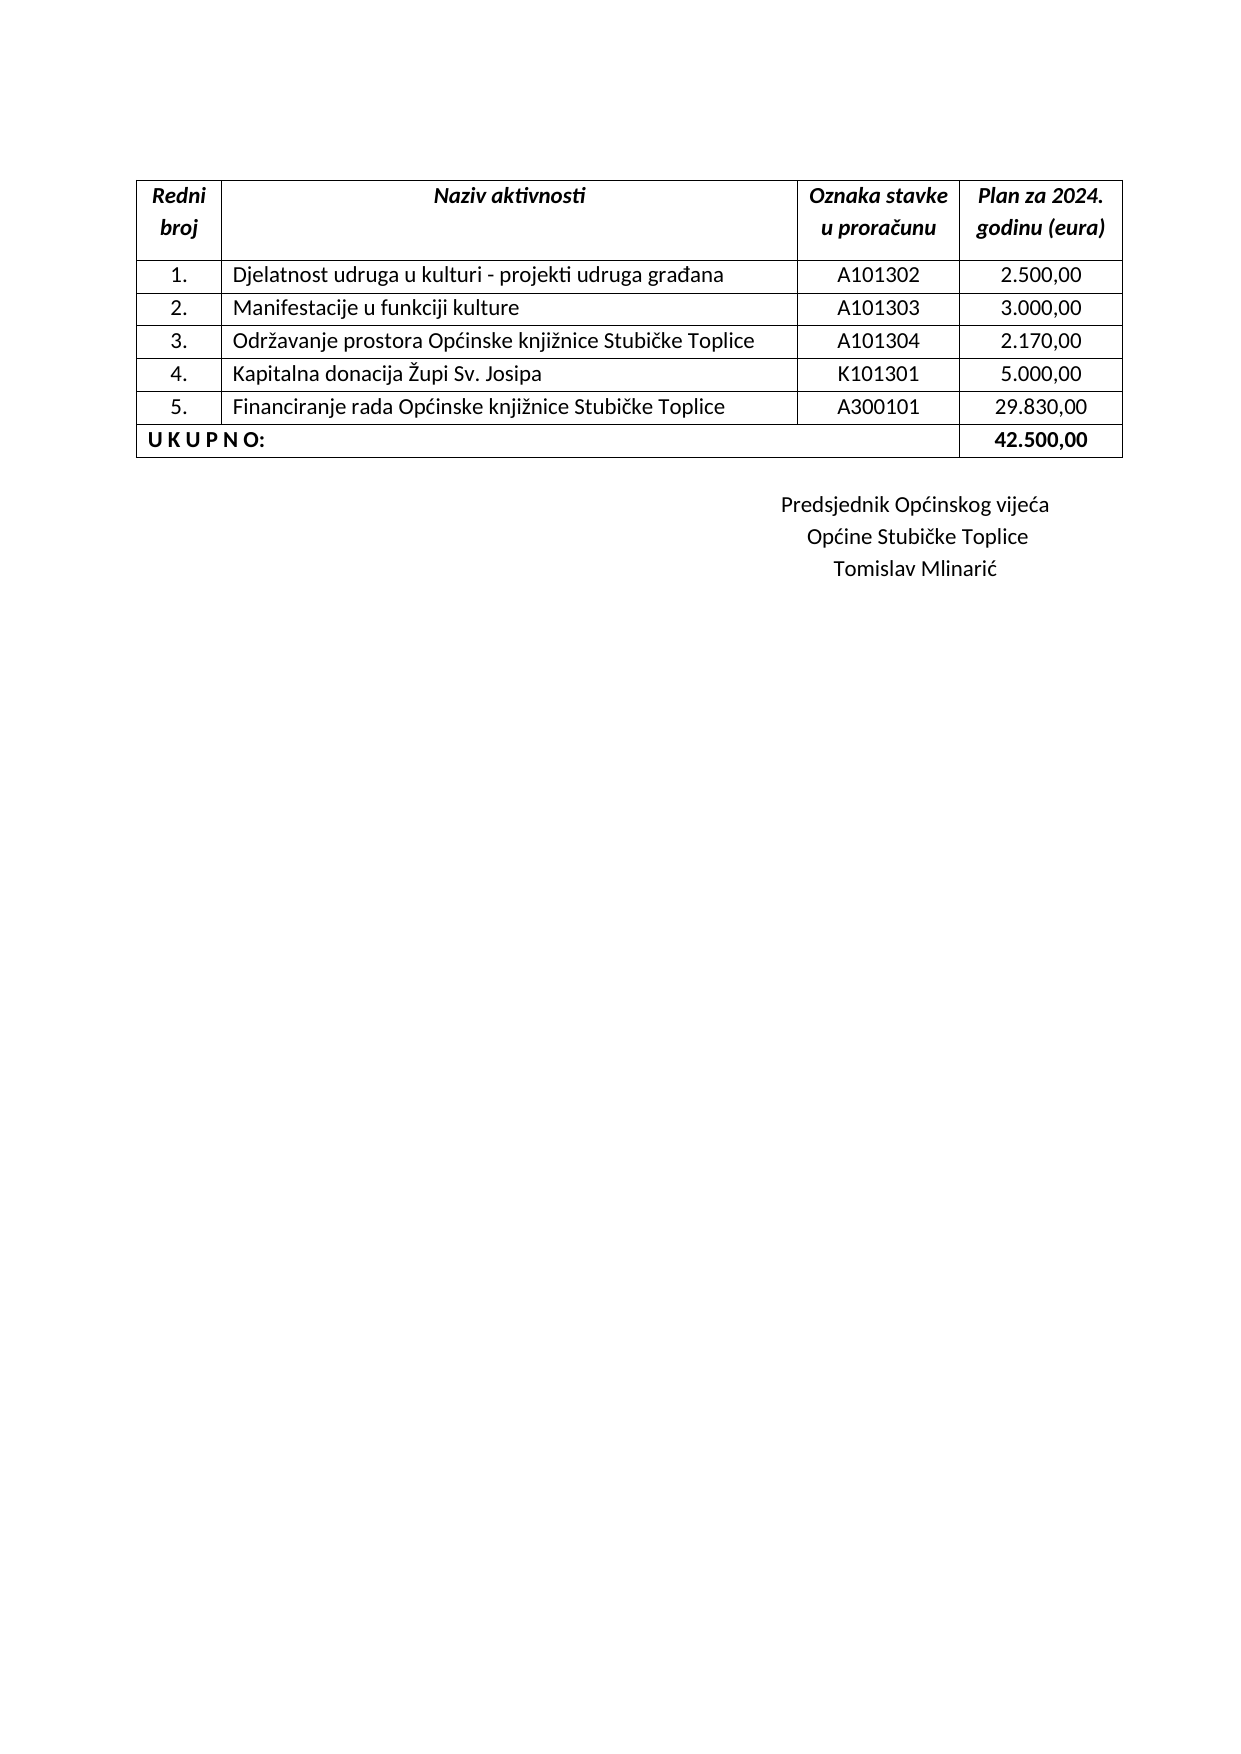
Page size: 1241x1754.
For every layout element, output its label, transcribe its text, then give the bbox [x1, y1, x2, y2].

table_cell Održavanje prostora Općinske knjižnice Stubičke Toplice [222, 326, 797, 358]
table_cell A101303 [798, 294, 959, 325]
table_cell 5.000,00 [960, 359, 1122, 391]
text Tomislav Mlinarić [664, 554, 1093, 583]
table_cell 42.500,00 [960, 425, 1122, 457]
table_cell 2.170,00 [960, 326, 1122, 358]
text Predsjednik Općinskog vijeća [664, 490, 1093, 518]
table_header Redni broj [137, 181, 221, 259]
table_cell Djelatnost udruga u kulturi - projekti udruga građana [222, 261, 797, 292]
table_cell Manifestacije u funkciji kulture [222, 294, 797, 325]
table_cell A101302 [798, 261, 959, 292]
table_cell 2. [137, 294, 221, 325]
table_cell U K U P N O: [137, 425, 959, 457]
table_cell A300101 [798, 392, 959, 424]
table_cell 5. [137, 392, 221, 424]
table_header Naziv aktivnosti [222, 181, 797, 259]
table_header Plan za 2024. godinu (eura) [960, 181, 1122, 259]
table_cell K101301 [798, 359, 959, 391]
table_header Oznaka stavke u proračunu [798, 181, 959, 259]
table_cell A101304 [798, 326, 959, 358]
table_cell 3.000,00 [960, 294, 1122, 325]
table_cell Financiranje rada Općinske knjižnice Stubičke Toplice [222, 392, 797, 424]
table_cell 29.830,00 [960, 392, 1122, 424]
table_cell 3. [137, 326, 221, 358]
table_cell 2.500,00 [960, 261, 1122, 292]
table_cell 4. [137, 359, 221, 391]
table_cell 1. [137, 261, 221, 292]
table_cell Kapitalna donacija Župi Sv. Josipa [222, 359, 797, 391]
text Općine Stubičke Toplice [664, 522, 1093, 550]
